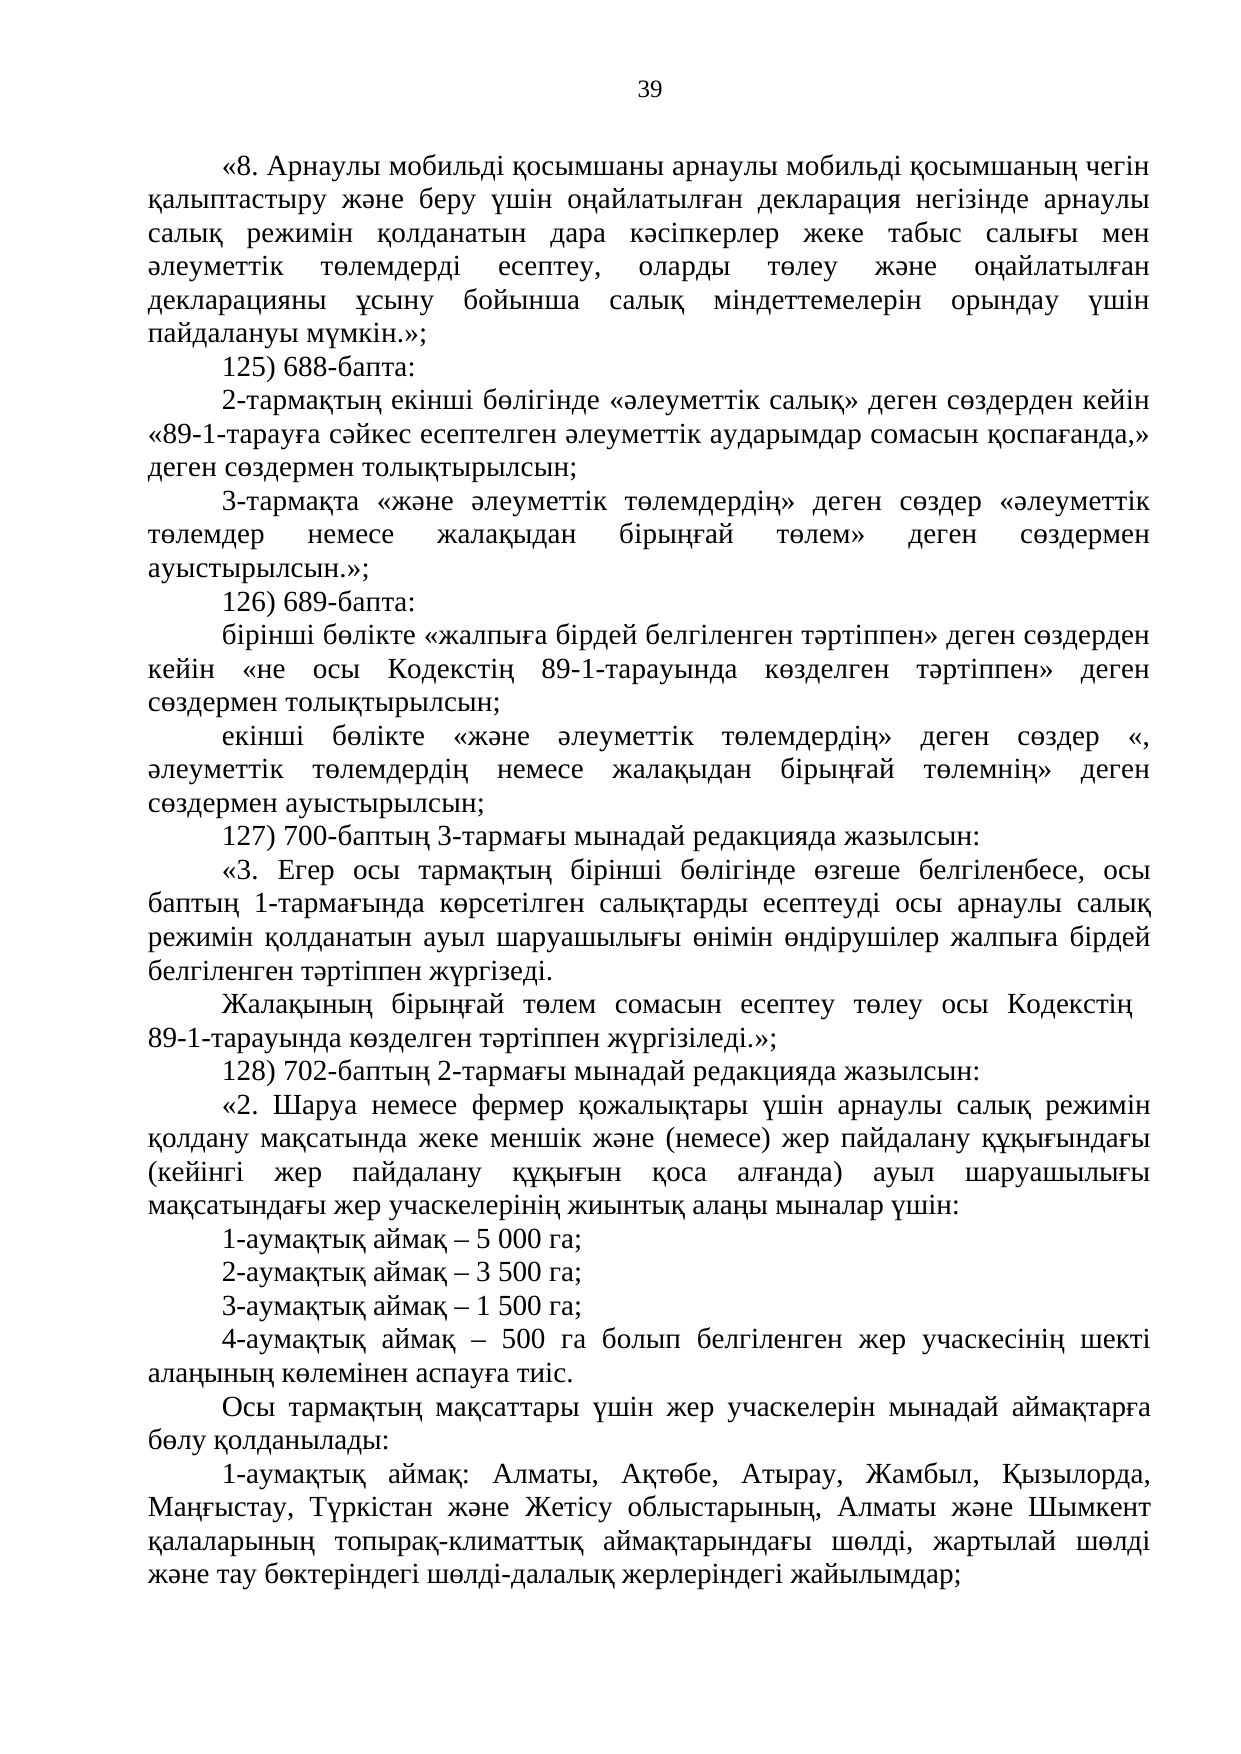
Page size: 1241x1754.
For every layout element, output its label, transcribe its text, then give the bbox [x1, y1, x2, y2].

text 127) 700-баптың 3-тармағы мынадай редакцияда жазылсын: [148, 818, 1152, 852]
list 3-тармақта «және әлеуметтік төлемдердің» деген сөздер «әлеуметтік төлемдер немесе жалақыдан бірыңғай төлем» деген сөздермен ауыстырылсын.»; [148, 483, 1152, 584]
text 1-аумақтық аймақ: Алматы, Ақтөбе, Атырау, Жамбыл, Қызылорда, Маңғыстау, Түркістан және Жетісу облыстарының, Алматы және Шымкент қалаларының топырақ-климаттық аймақтарындағы шөлді, жартылай шөлді және тау бөктеріндегі шөлді-далалық жерлеріндегі жайылымдар; [148, 1456, 1152, 1590]
text 3-аумақтық аймақ – 1 500 га; [148, 1288, 1152, 1322]
text 1-аумақтық аймақ – 5 000 га; [148, 1221, 1152, 1254]
list 126) 689-бапта: [148, 584, 1152, 617]
list 125) 688-бапта: [148, 349, 1152, 382]
text Жалақының бірыңғай төлем сомасын есептеу төлеу осы Кодекстің 89-1-тарауында көзделген тәртіппен жүргізіледі.»; [148, 986, 1152, 1053]
text 2-аумақтық аймақ – 3 500 га; [148, 1254, 1152, 1288]
text 128) 702-баптың 2-тармағы мынадай редакцияда жазылсын: [148, 1053, 1152, 1087]
list екінші бөлікте «және әлеуметтік төлемдердің» деген сөздер «, әлеуметтік төлемдердің немесе жалақыдан бірыңғай төлемнің» деген сөздермен ауыстырылсын; [148, 718, 1152, 818]
text Осы тармақтың мақсаттары үшін жер учаскелерін мынадай аймақтарға бөлу қолданылады: [148, 1389, 1152, 1456]
list «3. Егер осы тармақтың бірінші бөлігінде өзгеше белгіленбесе, осы баптың 1-тармағында көрсетілген салықтарды есептеуді осы арнаулы салық режимін қолданатын ауыл шаруашылығы өнімін өндірушілер жалпыға бірдей белгіленген тәртіппен жүргізеді. [148, 852, 1152, 986]
text 4-аумақтық аймақ – 500 га болып белгіленген жер учаскесінің шекті алаңының көлемінен аспауға тиіс. [148, 1322, 1152, 1389]
text «2. Шаруа немесе фермер қожалықтары үшін арнаулы салық режимiн қолдану мақсатында жеке меншік және (немесе) жер пайдалану құқығындағы (кейінгі жер пайдалану құқығын қоса алғанда) ауыл шаруашылығы мақсатындағы жер учаскелерінің жиынтық алаңы мыналар үшін: [148, 1087, 1152, 1221]
list 2-тармақтың екінші бөлігінде «әлеуметтік салық» деген сөздерден кейін «89-1-тарауға сәйкес есептелген әлеуметтік аударымдар сомасын қоспағанда,» деген сөздермен толықтырылсын; [148, 382, 1152, 483]
list бірінші бөлікте «жалпыға бірдей белгіленген тәртіппен» деген сөздерден кейін «не осы Кодекстің 89-1-тарауында көзделген тәртіппен» деген сөздермен толықтырылсын; [148, 617, 1152, 718]
list «8. Арнаулы мобильді қосымшаны арнаулы мобильді қосымшаның чегін қалыптастыру және беру үшін оңайлатылған декларация негізінде арнаулы салық режимін қолданатын дара кәсіпкерлер жеке табыс салығы мен әлеуметтік төлемдерді есептеу, оларды төлеу және оңайлатылған декларацияны ұсыну бойынша салық міндеттемелерін орындау үшін пайдалануы мүмкін.»; [148, 148, 1152, 349]
